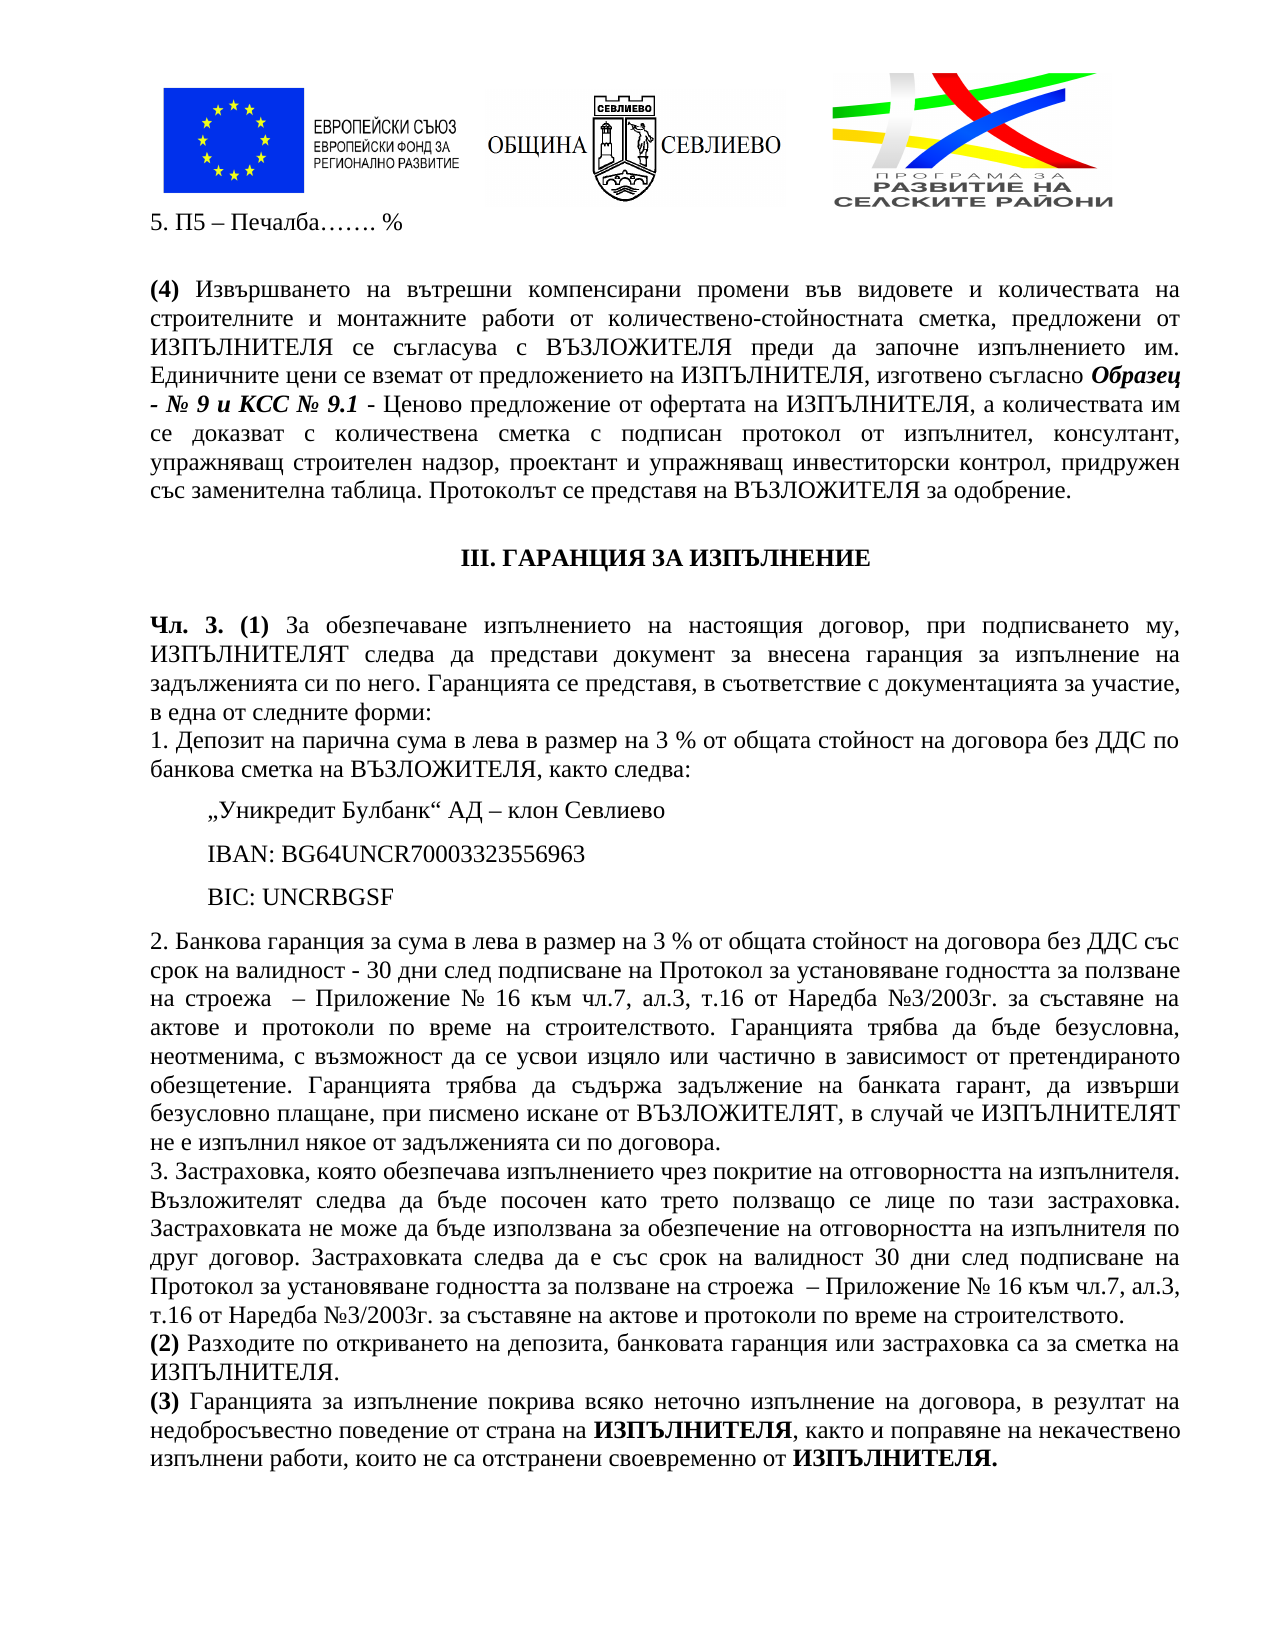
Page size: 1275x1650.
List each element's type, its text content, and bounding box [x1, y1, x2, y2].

picture [150, 76, 787, 207]
text 2. Банкова гаранция за сума в лева в размер на 3 % от общата стойност на договора без ДДС със срок на валидност - 30 дни след подписване на Протокол за установяване годността за ползване на строежа – Приложение № 16 към чл.7, ал.3, т.16 от Наредба №3/2003г. за съставяне на актове и протоколи по време на строителството. Гаранцията трябва да бъде безусловна, неотменима, с възможност да се усвои изцяло или частично в зависимост от претендираното обезщетение. Гаранцията трябва да съдържа задължение на банката гарант, да извърши безусловно плащане, при писмено искане от ВЪЗЛОЖИТЕЛЯТ, в случай че ИЗПЪЛНИТЕЛЯТ не е изпълнил някое от задълженията си по договора. [150, 926, 1181, 1156]
text ІІІ. ГАРАНЦИЯ ЗА ИЗПЪЛНЕНИЕ [150, 543, 1181, 572]
picture [832, 73, 1113, 207]
text IBAN: BG64UNCR70003323556963 [150, 839, 1181, 868]
text 3. Застраховка, която обезпечава изпълнението чрез покритие на отговорността на изпълнителя. Възложителят следва да бъде посочен като трето ползващо се лице по тази застраховка. Застраховката не може да бъде използвана за обезпечение на отговорността на изпълнителя по друг договор. Застраховката следва да е със срок на валидност 30 дни след подписване на Протокол за установяване годността за ползване на строежа – Приложение № 16 към чл.7, ал.3, т.16 от Наредба №3/2003г. за съставяне на актове и протоколи по време на строителството. [150, 1156, 1181, 1328]
text „Уникредит Булбанк“ АД – клон Севлиево [150, 795, 1181, 824]
text (2) Разходите по откриването на депозита, банковата гаранция или застраховка са за сметка на ИЗПЪЛНИТЕЛЯ. [150, 1328, 1181, 1386]
text Чл. 3. (1) За обезпечаване изпълнението на настоящия договор, при подписването му, ИЗПЪЛНИТЕЛЯТ следва да представи документ за внесена гаранция за изпълнение на задълженията си по него. Гаранцията се представя, в съответствие с документацията за участие, в една от следните форми: [150, 610, 1181, 725]
text (4) Извършването на вътрешни компенсирани промени във видовете и количествата на строителните и монтажните работи от количествено-стойностната сметка, предложени от ИЗПЪЛНИТЕЛЯ се съгласува с ВЪЗЛОЖИТЕЛЯ преди да започне изпълнението им. Единичните цени се вземат от предложението на ИЗПЪЛНИТЕЛЯ, изготвено съгласно Образец - № 9 и КСС № 9.1 - Ценово предложение от офертата на ИЗПЪЛНИТЕЛЯ, а количествата им се доказват с количествена сметка с подписан протокол от изпълнител, консултант, упражняващ строителен надзор, проектант и упражняващ инвеститорски контрол, придружен със заменителна таблица. Протоколът се представя на ВЪЗЛОЖИТЕЛЯ за одобрение. [150, 274, 1181, 504]
text 5. П5 – Печалба……. % [150, 207, 1181, 235]
text 1. Депозит на парична сума в лева в размер на 3 % от общата стойност на договора без ДДС по банкова сметка на ВЪЗЛОЖИТЕЛЯ, както следва: [150, 725, 1181, 783]
text BIC: UNCRBGSF [150, 882, 1181, 911]
text (3) Гаранцията за изпълнение покрива всяко неточно изпълнение на договора, в резултат на недобросъвестно поведение от страна на ИЗПЪЛНИТЕЛЯ, както и поправяне на некачествено изпълнени работи, които не са отстранени своевременно от ИЗПЪЛНИТЕЛЯ. [150, 1386, 1181, 1472]
